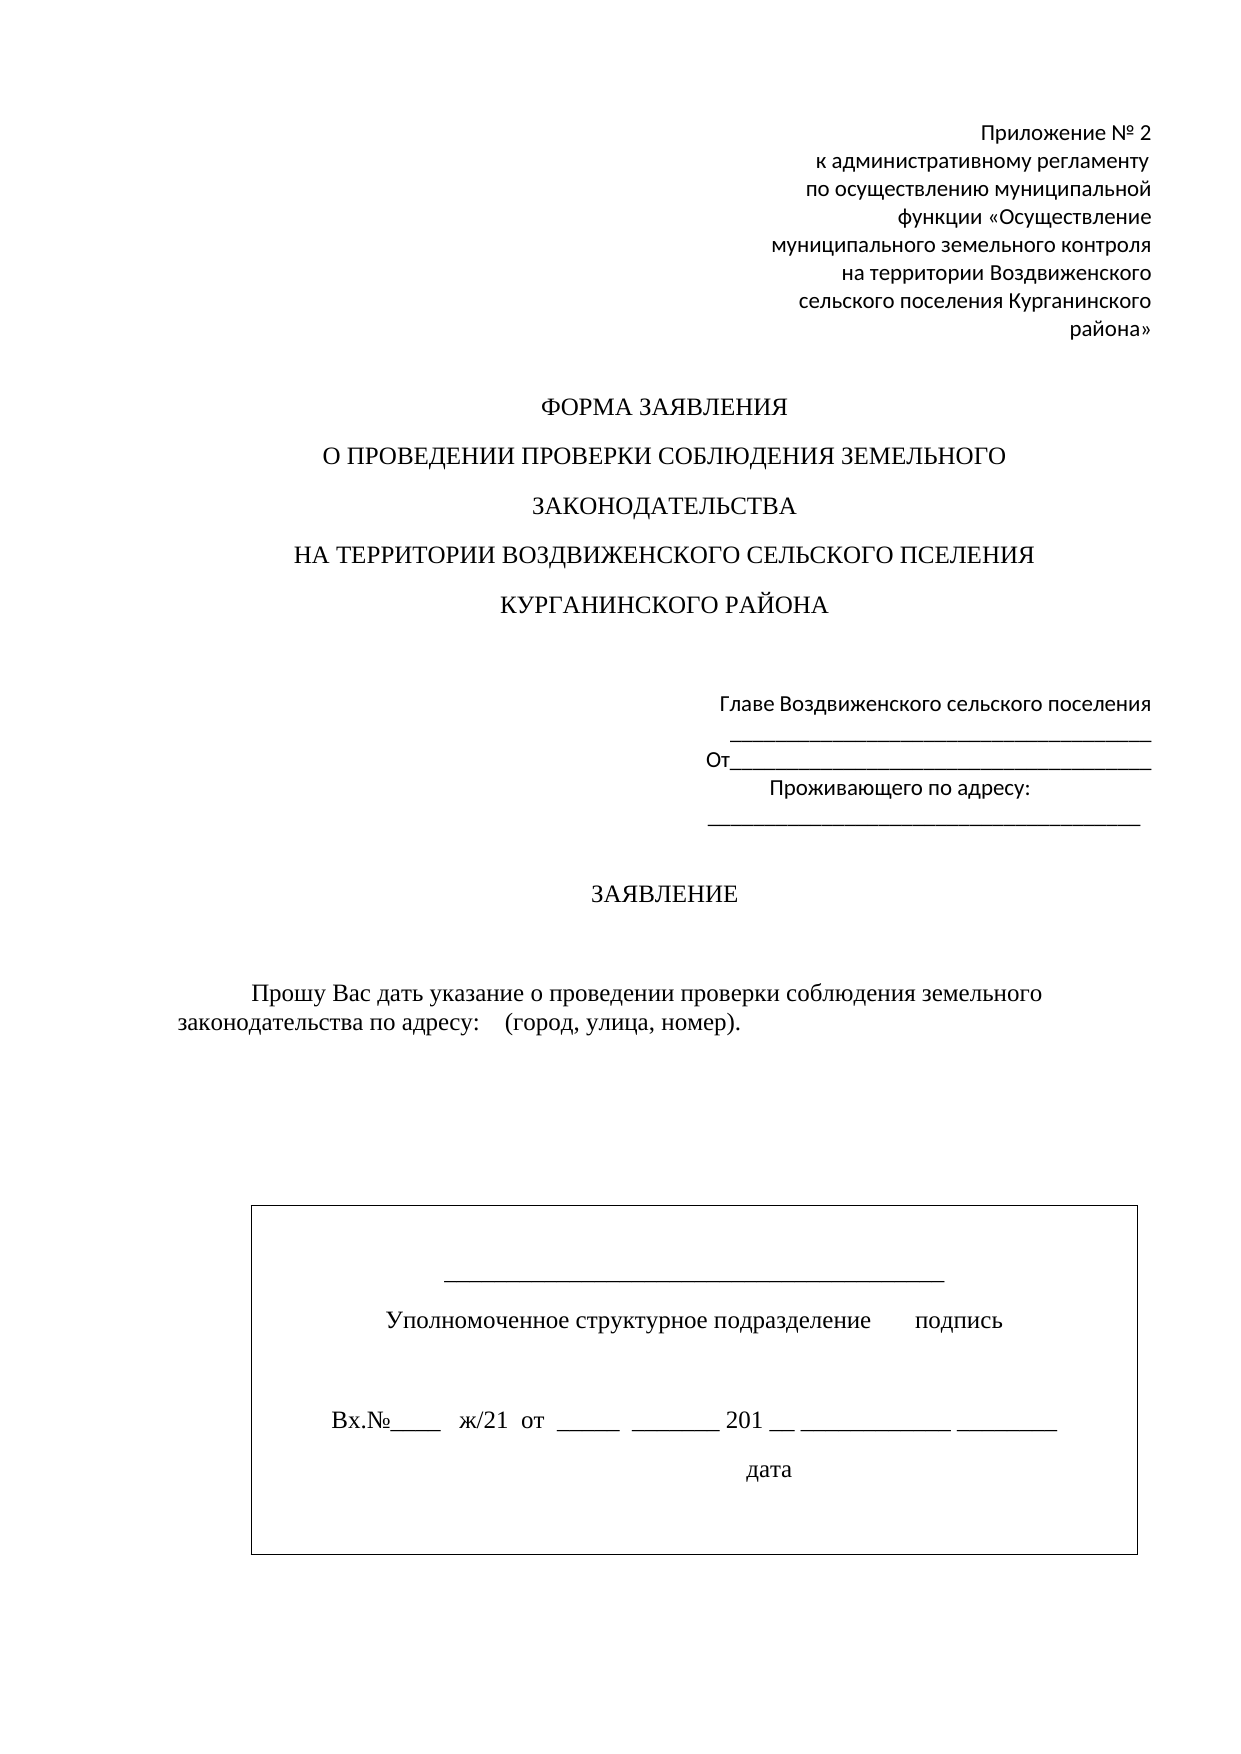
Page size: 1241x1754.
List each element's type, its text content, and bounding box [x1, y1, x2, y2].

text НА ТЕРРИТОРИИ ВОЗДВИЖЕНСКОГО СЕЛЬСКОГО ПСЕЛЕНИЯ [177, 541, 1152, 569]
text ЗАЯВЛЕНИЕ [177, 879, 1152, 908]
text О ПРОВЕДЕНИИ ПРОВЕРКИ СОБЛЮДЕНИЯ ЗЕМЕЛЬНОГО [177, 441, 1152, 470]
text по осуществлению муниципальной функции «Осуществление муниципального земельного контроля на территории Воздвиженского сельского поселения Курганинского района» [767, 174, 1152, 342]
text Проживающего по адресу: [177, 773, 1152, 801]
text Приложение № 2 [177, 118, 1152, 146]
text КУРГАНИНСКОГО РАЙОНА [177, 590, 1152, 619]
table_header ________________________________________ Уполномоченное структурное подразделение подпись Вх.№____ ж/21 от _____ _______ 201 __ ____________ ________ дата [252, 1206, 1137, 1553]
text ______________________________________ [177, 801, 1152, 829]
text От_____________________________________ [177, 745, 1152, 773]
text Главе Воздвиженского сельского поселения [177, 689, 1152, 717]
text ЗАКОНОДАТЕЛЬСТВА [177, 491, 1152, 520]
text _____________________________________ [177, 717, 1152, 745]
text Прошу Вас дать указание о проведении проверки соблюдения земельного законодательства по адресу: (город, улица, номер). [177, 978, 1152, 1036]
text ФОРМА ЗАЯВЛЕНИЯ [177, 392, 1152, 421]
text к административному регламенту [767, 146, 1152, 174]
